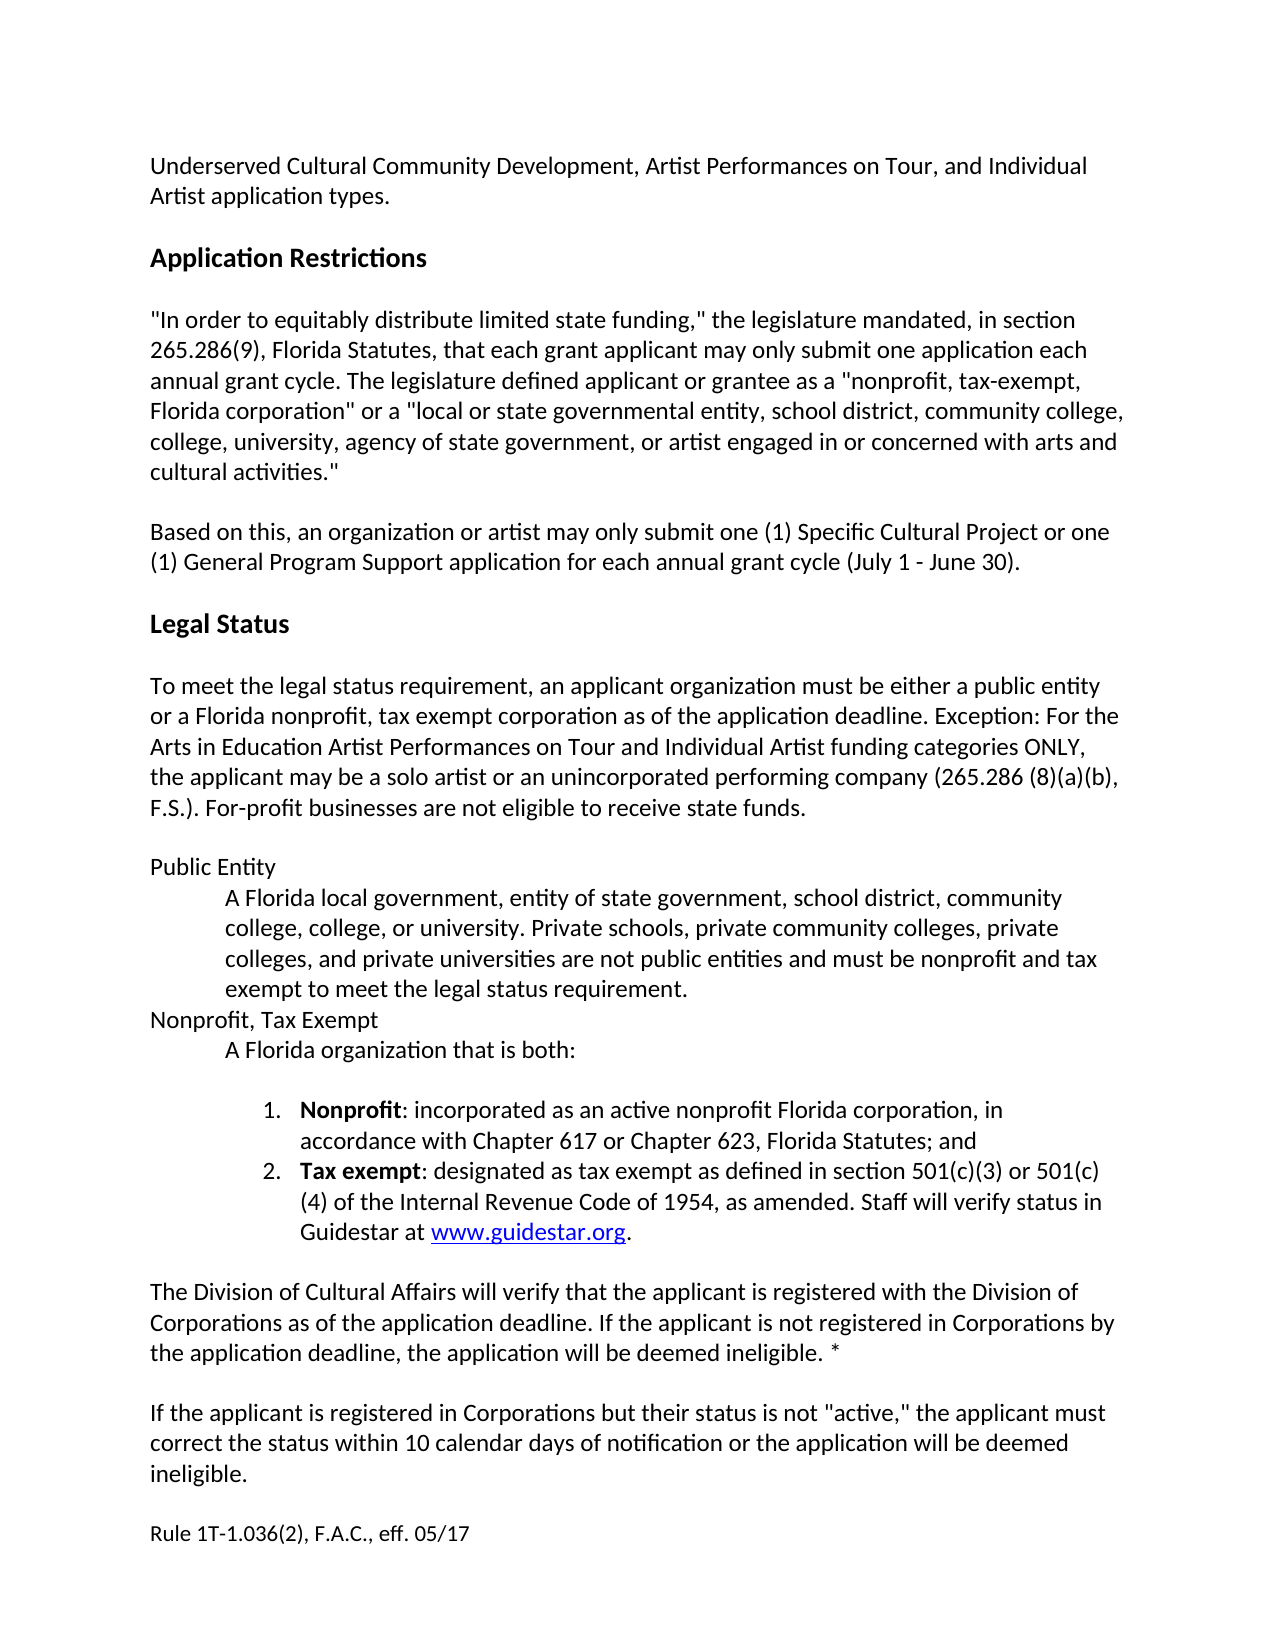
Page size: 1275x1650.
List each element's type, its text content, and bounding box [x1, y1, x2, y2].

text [150, 150, 1125, 211]
text Based on this, an organization or artist may only submit one (1) Specific Cultural Project or one (1) General Program Support application for each annual grant cycle (July 1 - June 30). [150, 516, 1125, 577]
list Tax exempt: designated as tax exempt as defined in section 501(c)(3) or 501(c)(4) of the Internal Revenue Code of 1954, as amended. Staff will verify status in Guidestar at www.guidestar.org. [262, 1155, 1125, 1247]
text Public Entity [150, 852, 1125, 882]
text "In order to equitably distribute limited state funding," the legislature mandated, in section 265.286(9), Florida Statutes, that each grant applicant may only submit one application each annual grant cycle. The legislature defined applicant or grantee as a "nonprofit, tax-exempt, Florida corporation" or a "local or state governmental entity, school district, community college, college, university, agency of state government, or artist engaged in or concerned with arts and cultural activities." [150, 304, 1125, 487]
text Nonprofit, Tax Exempt [150, 1004, 1125, 1035]
text A Florida organization that is both: [225, 1035, 1125, 1065]
text A Florida local government, entity of state government, school district, community college, college, or university. Private schools, private community colleges, private colleges, and private universities are not public entities and must be nonprofit and tax exempt to meet the legal status requirement. [225, 882, 1125, 1004]
list Nonprofit: incorporated as an active nonprofit Florida corporation, in accordance with Chapter 617 or Chapter 623, Florida Statutes; and [262, 1094, 1125, 1155]
text Application Restrictions [150, 240, 1125, 274]
text If the applicant is registered in Corporations but their status is not "active," the applicant must correct the status within 10 calendar days of notification or the application will be deemed ineligible. [150, 1397, 1125, 1488]
text Legal Status [150, 606, 1125, 641]
text The Division of Cultural Affairs will verify that the applicant is registered with the Division of Corporations as of the application deadline. If the applicant is not registered in Corporations by the application deadline, the application will be deemed ineligible. * [150, 1276, 1125, 1368]
text To meet the legal status requirement, an applicant organization must be either a public entity or a Florida nonprofit, tax exempt corporation as of the application deadline. Exception: For the Arts in Education Artist Performances on Tour and Individual Artist funding categories ONLY, the applicant may be a solo artist or an unincorporated performing company (265.286 (8)(a)(b), F.S.). For-profit businesses are not eligible to receive state funds. [150, 670, 1125, 822]
